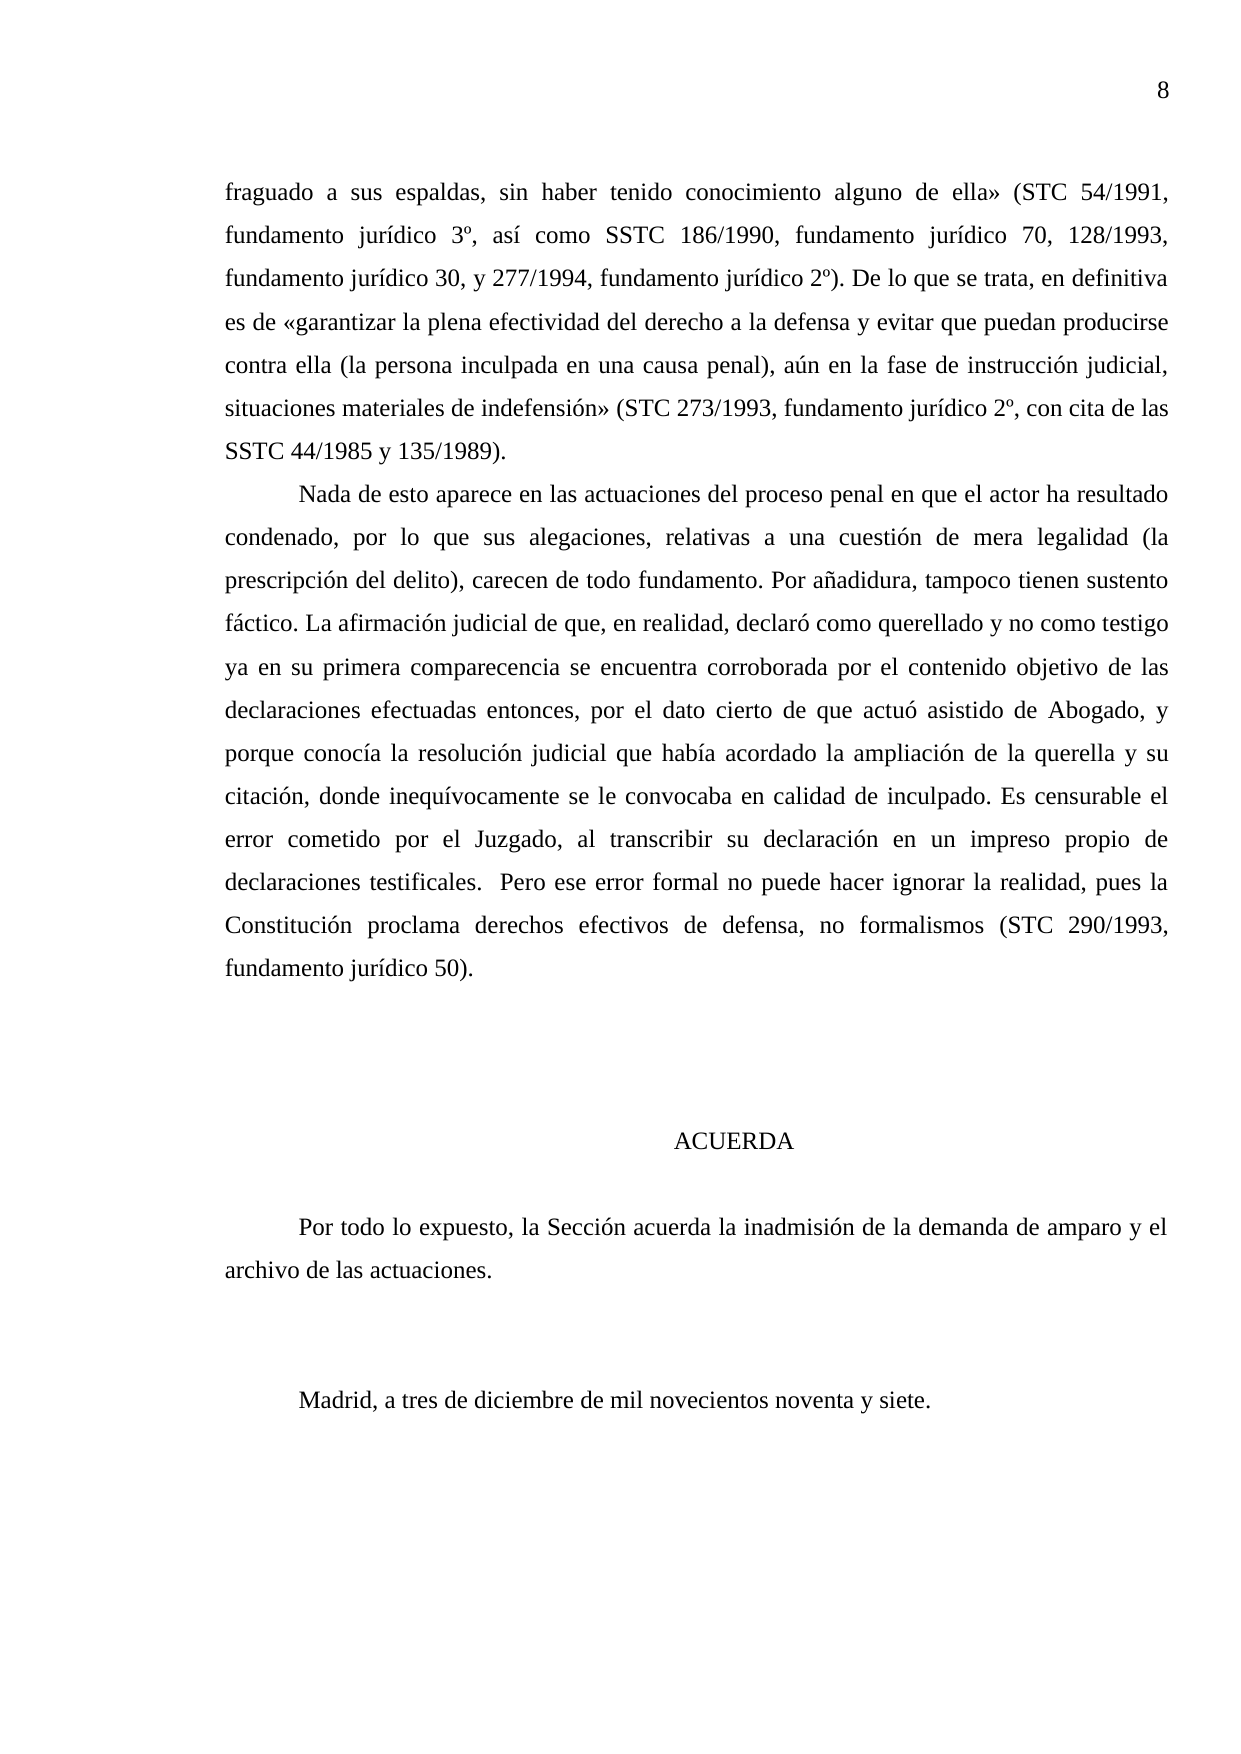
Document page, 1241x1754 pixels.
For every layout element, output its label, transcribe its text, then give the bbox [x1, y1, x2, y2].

text Madrid, a tres de diciembre de mil novecientos noventa y siete. [224, 1385, 1169, 1413]
text ACUERDA [224, 1126, 1169, 1155]
text Nada de esto aparece en las actuaciones del proceso penal en que el actor ha resultado condenado, por lo que sus alegaciones, relativas a una cuestión de mera legalidad (la prescripción del delito), carecen de todo fundamento. Por añadidura, tampoco tienen sustento fáctico. La afirmación judicial de que, en realidad, declaró como querellado y no como testigo ya en su primera comparecencia se encuentra corroborada por el contenido objetivo de las declaraciones efectuadas entonces, por el dato cierto de que actuó asistido de Abogado, y porque conocía la resolución judicial que había acordado la ampliación de la querella y su citación, donde inequívocamente se le convocaba en calidad de inculpado. Es censurable el error cometido por el Juzgado, al transcribir su declaración en un impreso propio de declaraciones testificales. Pero ese error formal no puede hacer ignorar la realidad, pues la Constitución proclama derechos efectivos de defensa, no formalismos (STC 290/1993, fundamento jurídico 50). [224, 479, 1169, 982]
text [224, 177, 1169, 465]
text Por todo lo expuesto, la Sección acuerda la inadmisión de la demanda de amparo y el archivo de las actuaciones. [224, 1212, 1169, 1284]
